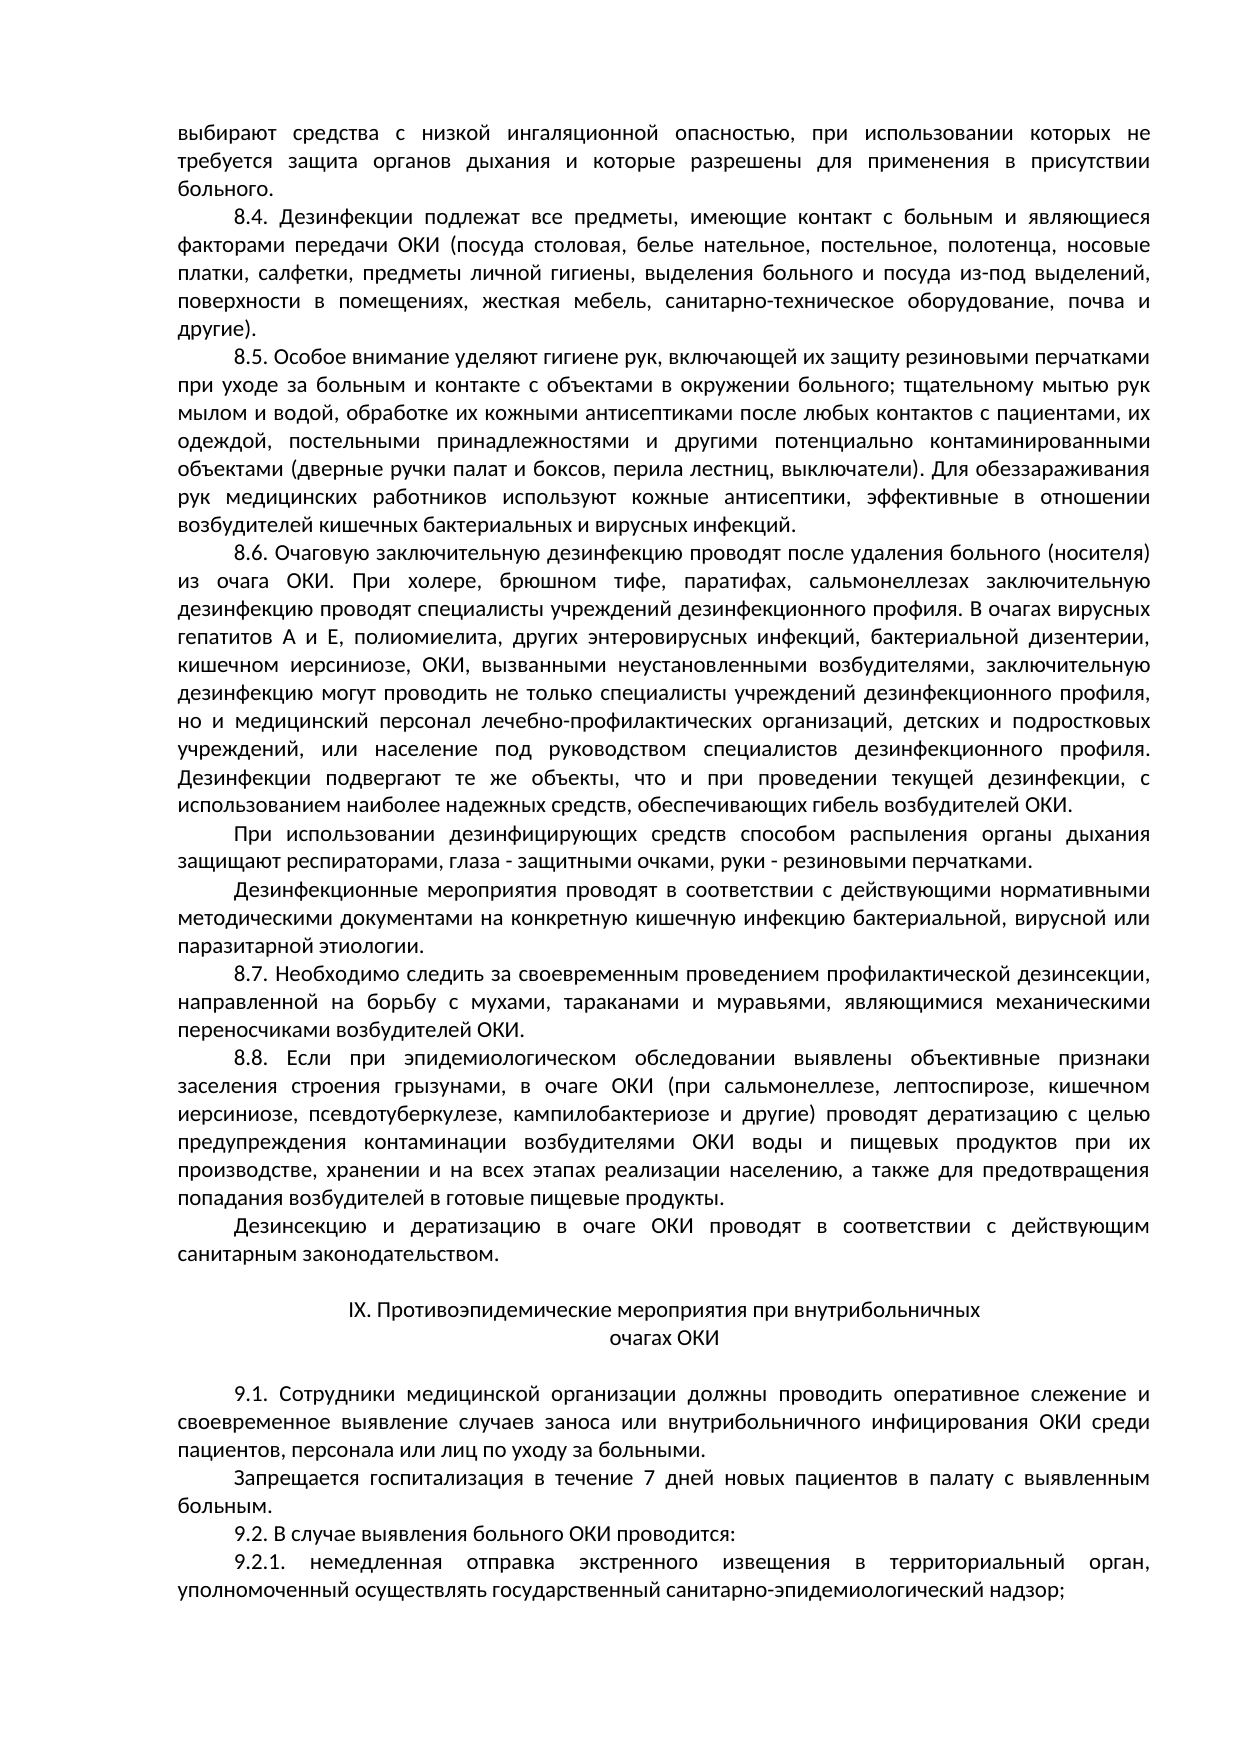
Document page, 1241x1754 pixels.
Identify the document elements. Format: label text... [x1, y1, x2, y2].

text 9.1. Сотрудники медицинской организации должны проводить оперативное слежение и своевременное выявление случаев заноса или внутрибольничного инфицирования ОКИ среди пациентов, персонала или лиц по уходу за больными. [177, 1379, 1152, 1463]
text 8.8. Если при эпидемиологическом обследовании выявлены объективные признаки заселения строения грызунами, в очаге ОКИ (при сальмонеллезе, лептоспирозе, кишечном иерсиниозе, псевдотуберкулезе, кампилобактериозе и другие) проводят дератизацию с целью предупреждения контаминации возбудителями ОКИ воды и пищевых продуктов при их производстве, хранении и на всех этапах реализации населению, а также для предотвращения попадания возбудителей в готовые пищевые продукты. [177, 1043, 1152, 1211]
text Запрещается госпитализация в течение 7 дней новых пациентов в палату с выявленным больным. [177, 1463, 1152, 1519]
text 9.2.1. немедленная отправка экстренного извещения в территориальный орган, уполномоченный осуществлять государственный санитарно-эпидемиологический надзор; [177, 1547, 1152, 1603]
text При использовании дезинфицирующих средств способом распыления органы дыхания защищают респираторами, глаза - защитными очками, руки - резиновыми перчатками. [177, 819, 1152, 875]
text 8.7. Необходимо следить за своевременным проведением профилактической дезинсекции, направленной на борьбу с мухами, тараканами и муравьями, являющимися механическими переносчиками возбудителей ОКИ. [177, 959, 1152, 1043]
text 9.2. В случае выявления больного ОКИ проводится: [177, 1519, 1152, 1547]
text 8.5. Особое внимание уделяют гигиене рук, включающей их защиту резиновыми перчатками при уходе за больным и контакте с объектами в окружении больного; тщательному мытью рук мылом и водой, обработке их кожными антисептиками после любых контактов с пациентами, их одеждой, постельными принадлежностями и другими потенциально контаминированными объектами (дверные ручки палат и боксов, перила лестниц, выключатели). Для обеззараживания рук медицинских работников используют кожные антисептики, эффективные в отношении возбудителей кишечных бактериальных и вирусных инфекций. [177, 342, 1152, 538]
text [177, 118, 1152, 202]
text Дезинфекционные мероприятия проводят в соответствии с действующими нормативными методическими документами на конкретную кишечную инфекцию бактериальной, вирусной или паразитарной этиологии. [177, 875, 1152, 959]
text очагах ОКИ [177, 1323, 1152, 1351]
text IX. Противоэпидемические мероприятия при внутрибольничных [177, 1295, 1152, 1323]
text 8.6. Очаговую заключительную дезинфекцию проводят после удаления больного (носителя) из очага ОКИ. При холере, брюшном тифе, паратифах, сальмонеллезах заключительную дезинфекцию проводят специалисты учреждений дезинфекционного профиля. В очагах вирусных гепатитов A и E, полиомиелита, других энтеровирусных инфекций, бактериальной дизентерии, кишечном иерсиниозе, ОКИ, вызванными неустановленными возбудителями, заключительную дезинфекцию могут проводить не только специалисты учреждений дезинфекционного профиля, но и медицинский персонал лечебно-профилактических организаций, детских и подростковых учреждений, или население под руководством специалистов дезинфекционного профиля. Дезинфекции подвергают те же объекты, что и при проведении текущей дезинфекции, с использованием наиболее надежных средств, обеспечивающих гибель возбудителей ОКИ. [177, 538, 1152, 819]
text Дезинсекцию и дератизацию в очаге ОКИ проводят в соответствии с действующим санитарным законодательством. [177, 1211, 1152, 1267]
text 8.4. Дезинфекции подлежат все предметы, имеющие контакт с больным и являющиеся факторами передачи ОКИ (посуда столовая, белье нательное, постельное, полотенца, носовые платки, салфетки, предметы личной гигиены, выделения больного и посуда из-под выделений, поверхности в помещениях, жесткая мебель, санитарно-техническое оборудование, почва и другие). [177, 202, 1152, 342]
